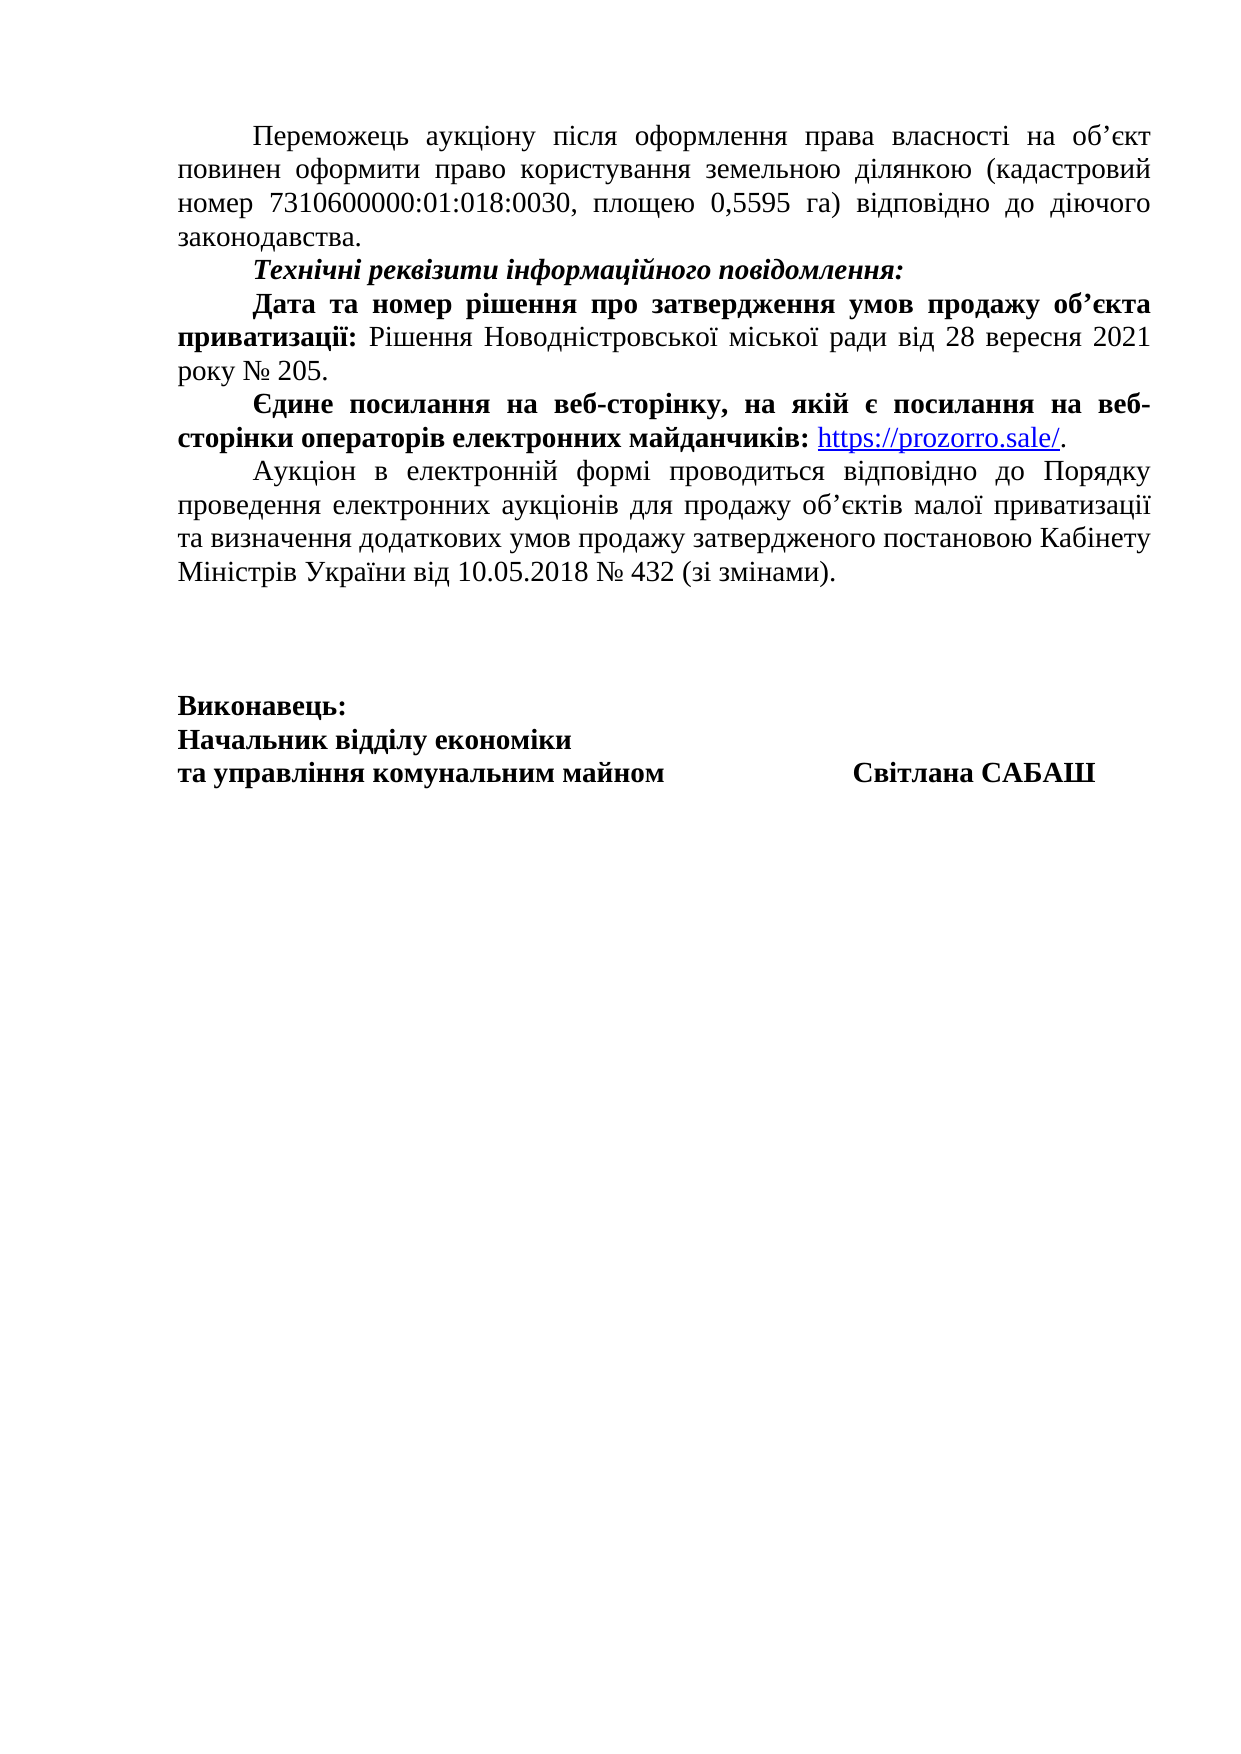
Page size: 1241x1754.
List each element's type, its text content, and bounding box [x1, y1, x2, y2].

text та управління комунальним майном Світлана САБАШ [177, 755, 1152, 789]
text Аукціон в електронній формі проводиться відповідно до Порядку проведення електронних аукціонів для продажу об’єктів малої приватизації та визначення додаткових умов продажу затвердженого постановою Кабінету Міністрів України від 10.05.2018 № 432 (зі змінами). [177, 453, 1152, 588]
text Дата та номер рішення про затвердження умов продажу об’єкта приватизації: Рішення Новодністровської міської ради від 28 вересня 2021 року № 205. [177, 286, 1152, 386]
text Переможець аукціону після оформлення права власності на об’єкт повинен оформити право користування земельною ділянкою (кадастровий номер 7310600000:01:018:0030, площею 0,5595 га) відповідно до діючого законодавства. [177, 118, 1152, 252]
text Єдине посилання на веб-сторінку, на якій є посилання на веб-сторінки операторів електронних майданчиків: https://prozorro.sale/. [177, 386, 1152, 453]
text Технічні реквізити інформаційного повідомлення: [177, 252, 1152, 286]
text Начальник відділу економіки [177, 722, 1152, 755]
text Виконавець: [177, 688, 1152, 722]
